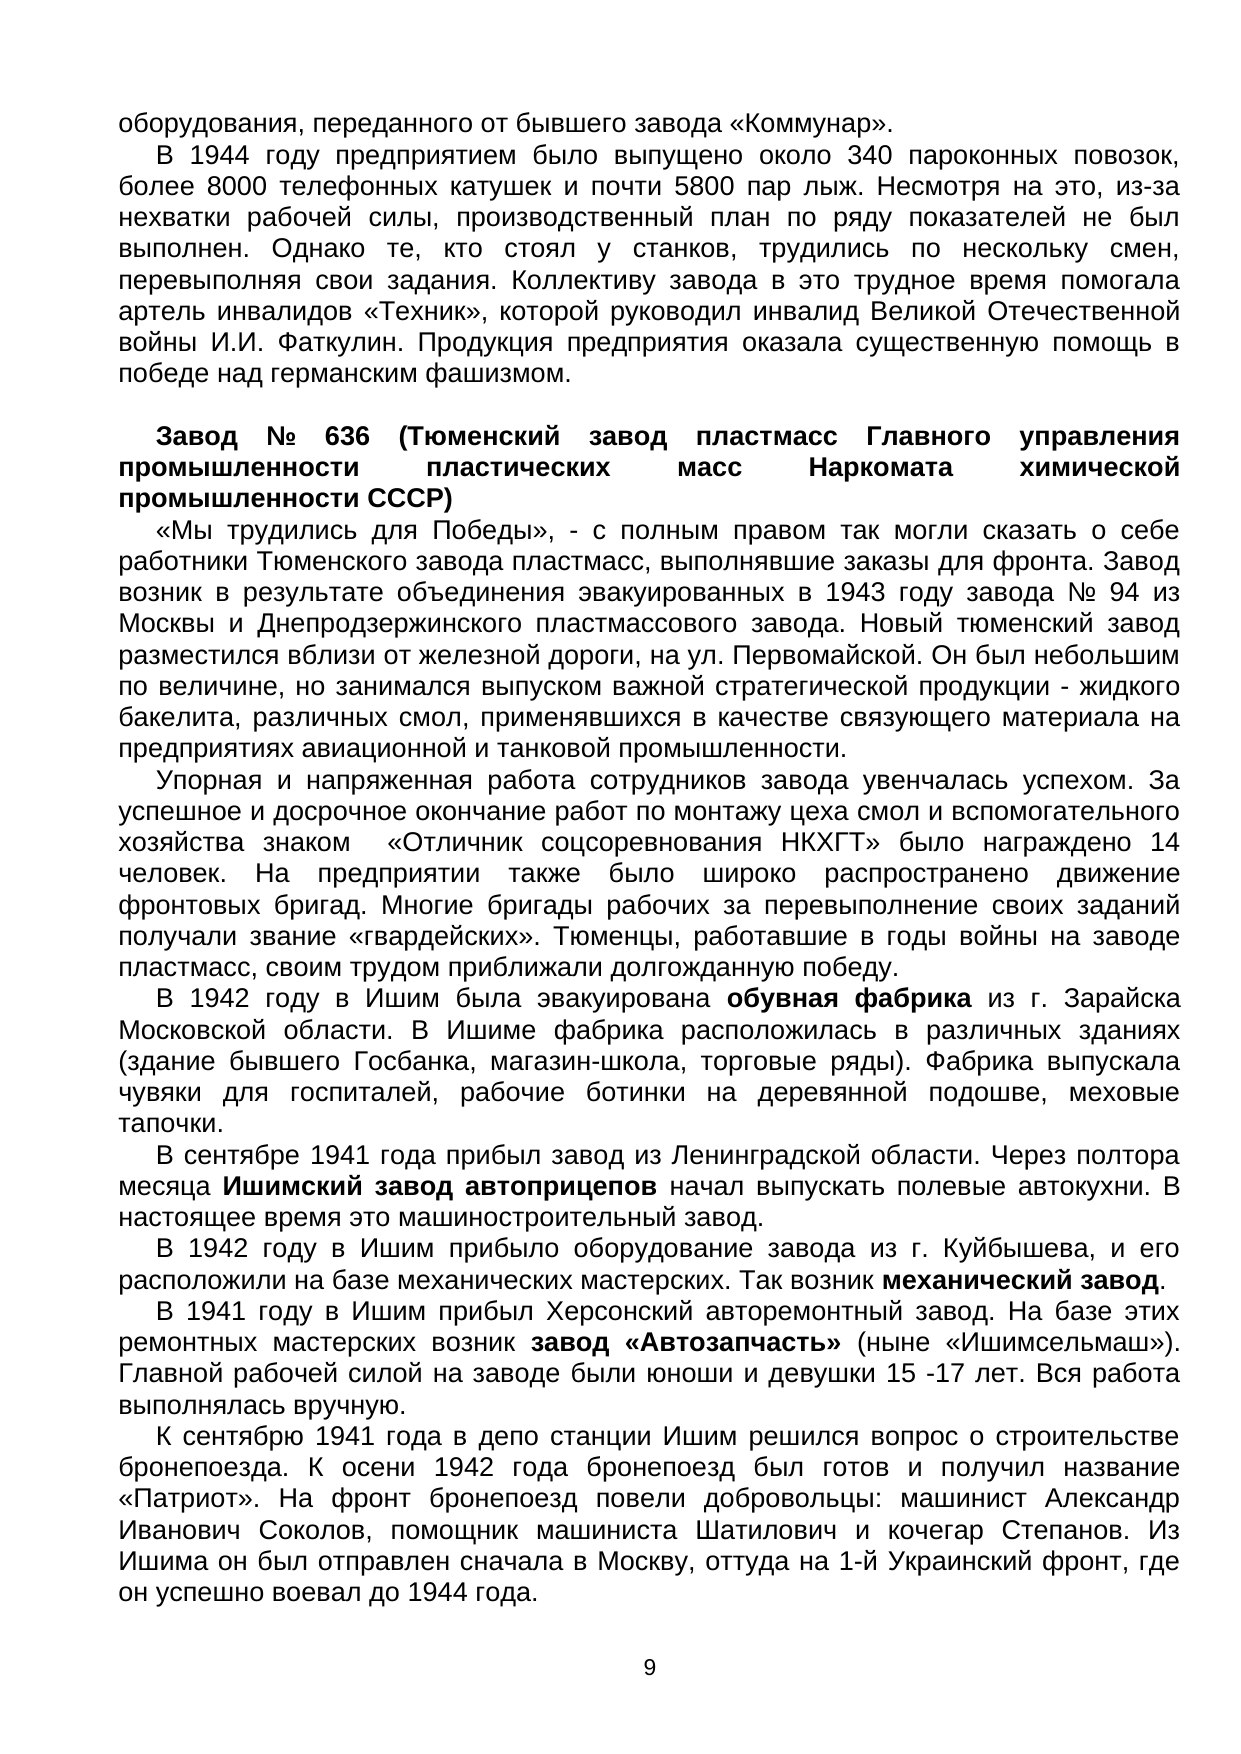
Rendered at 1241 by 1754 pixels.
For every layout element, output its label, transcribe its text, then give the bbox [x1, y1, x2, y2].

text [118, 107, 1181, 139]
text Упорная и напряженная работа сотрудников завода увенчалась успехом. За успешное и досрочное окончание работ по монтажу цеха смол и вспомогательного хозяйства знаком «Отличник соцсоревнования НКХГТ» было награждено 14 человек. На предприятии также было широко распространено движение фронтовых бригад. Многие бригады рабочих за перевыполнение своих заданий получали звание «гвардейских». Тюменцы, работавшие в годы войны на заводе пластмасс, своим трудом приближали долгожданную победу. [118, 764, 1181, 982]
text «Мы трудились для Победы», - с полным правом так могли сказать о себе работники Тюменского завода пластмасс, выполнявшие заказы для фронта. Завод возник в результате объединения эвакуированных в 1943 году завода № 94 из Москвы и Днепродзержинского пластмассового завода. Новый тюменский завод разместился вблизи от железной дороги, на ул. Первомайской. Он был небольшим по величине, но занимался выпуском важной стратегической продукции - жидкого бакелита, различных смол, применявшихся в качестве связующего материала на предприятиях авиационной и танковой промышленности. [118, 514, 1181, 764]
text К сентябрю 1941 года в депо станции Ишим решился вопрос о строительстве бронепоезда. К осени 1942 года бронепоезд был готов и получил название «Патриот». На фронт бронепоезд повели добровольцы: машинист Александр Иванович Соколов, помощник машиниста Шатилович и кочегар Степанов. Из Ишима он был отправлен сначала в Москву, оттуда на 1-й Украинский фронт, где он успешно воевал до 1944 года. [118, 1420, 1181, 1607]
text Завод № 636 (Тюменский завод пластмасс Главного управления промышленности пластических масс Наркомата химической промышленности СССР) [118, 420, 1181, 514]
text В 1942 году в Ишим была эвакуирована обувная фабрика из г. Зарайска Московской области. В Ишиме фабрика расположилась в различных зданиях (здание бывшего Госбанка, магазин-школа, торговые ряды). Фабрика выпускала чувяки для госпиталей, рабочие ботинки на деревянной подошве, меховые тапочки. [118, 982, 1181, 1139]
text В 1944 году предприятием было выпущено около 340 пароконных повозок, более 8000 телефонных катушек и почти 5800 пар лыж. Несмотря на это, из-за нехватки рабочей силы, производственный план по ряду показателей не был выполнен. Однако те, кто стоял у станков, трудились по нескольку смен, перевыполняя свои задания. Коллективу завода в это трудное время помогала артель инвалидов «Техник», которой руководил инвалид Великой Отечественной войны И.И. Фаткулин. Продукция предприятия оказала существенную помощь в победе над германским фашизмом. [118, 139, 1181, 389]
text В сентябре 1941 года прибыл завод из Ленинградской области. Через полтора месяца Ишимский завод автоприцепов начал выпускать полевые автокухни. В настоящее время это машиностроительный завод. [118, 1139, 1181, 1232]
text В 1942 году в Ишим прибыло оборудование завода из г. Куйбышева, и его расположили на базе механических мастерских. Так возник механический завод. [118, 1232, 1181, 1295]
text В 1941 году в Ишим прибыл Херсонский авторемонтный завод. На базе этих ремонтных мастерских возник завод «Автозапчасть» (ныне «Ишимсельмаш»). Главной рабочей силой на заводе были юноши и девушки 15 -17 лет. Вся работа выполнялась вручную. [118, 1295, 1181, 1420]
